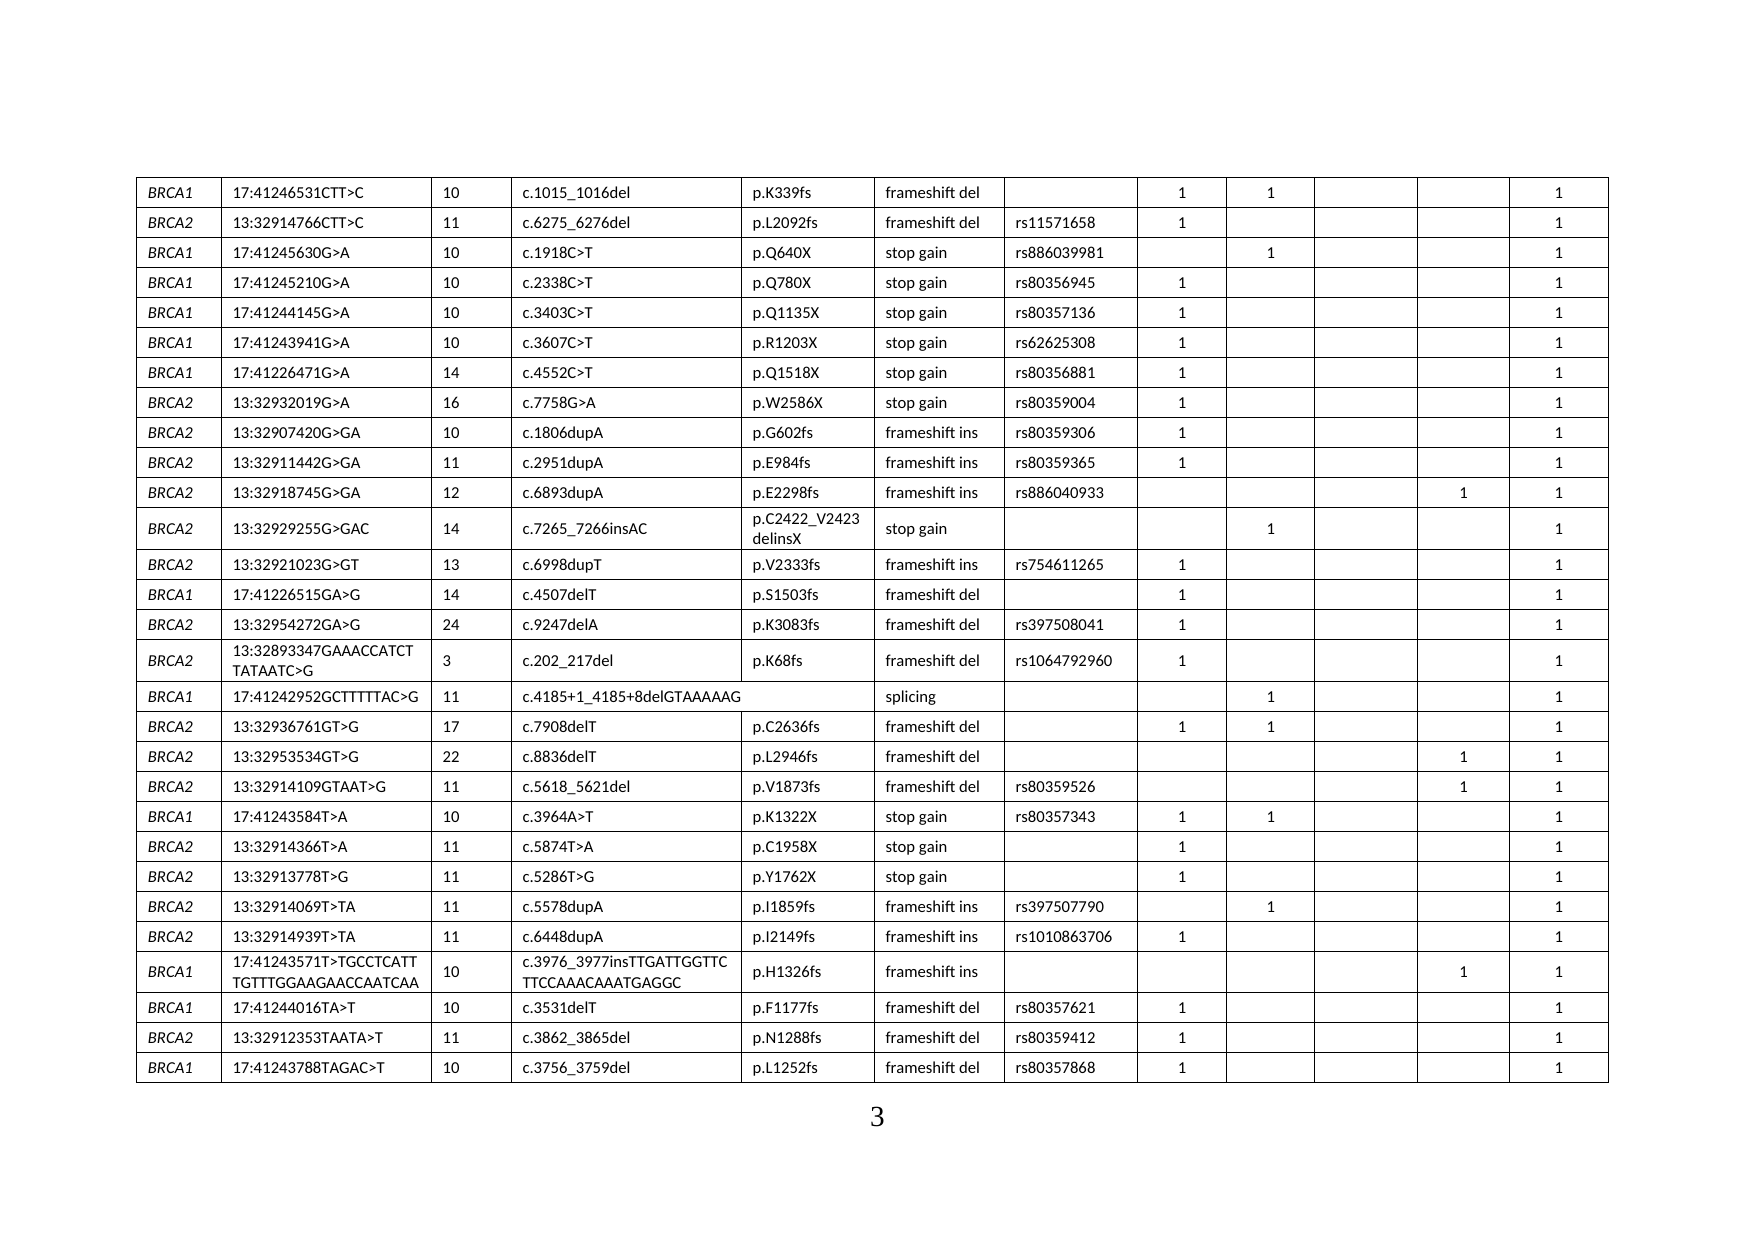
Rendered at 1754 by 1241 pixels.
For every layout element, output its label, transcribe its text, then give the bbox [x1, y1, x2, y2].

table_cell [1315, 742, 1417, 771]
table_cell [1418, 892, 1509, 921]
table_cell rs80359412 [1005, 1023, 1137, 1052]
table_cell 1 [1227, 712, 1314, 741]
table_cell [1418, 268, 1509, 297]
table_cell 11 [432, 1023, 511, 1052]
table_cell 13:32907420G>GA [222, 418, 431, 447]
table_cell [1315, 922, 1417, 951]
table_cell c.1806dupA [512, 418, 741, 447]
table_cell c.3964A>T [512, 802, 741, 831]
table_cell 22 [432, 742, 511, 771]
table_cell BRCA2 [137, 1023, 221, 1052]
table_cell frameshift del [875, 712, 1004, 741]
table_cell [1315, 892, 1417, 921]
table_cell 1 [1510, 862, 1608, 891]
table_cell 1 [1510, 178, 1608, 207]
table_cell 13 [432, 550, 511, 579]
table_cell [1418, 328, 1509, 357]
table_cell 17:41242952GCTTTTTAC>G [222, 682, 431, 711]
table_cell [1315, 1023, 1417, 1052]
table_cell 1 [1510, 832, 1608, 861]
table_cell p.K1322X [742, 802, 874, 831]
table_cell c.7758G>A [512, 388, 741, 417]
table_cell BRCA1 [137, 178, 221, 207]
table_cell stop gain [875, 802, 1004, 831]
table_cell p.Y1762X [742, 862, 874, 891]
table_cell [1315, 448, 1417, 477]
table_cell 11 [432, 682, 511, 711]
table_cell [1315, 993, 1417, 1022]
table_cell [1227, 298, 1314, 327]
table_cell 13:32914366T>A [222, 832, 431, 861]
table_cell BRCA2 [137, 418, 221, 447]
table_cell [1227, 922, 1314, 951]
table_cell stop gain [875, 508, 1004, 549]
table_cell 1 [1510, 802, 1608, 831]
table_cell [1227, 640, 1314, 681]
table_cell [1005, 178, 1137, 207]
table_cell BRCA1 [137, 993, 221, 1022]
table_cell frameshift del [875, 580, 1004, 609]
table_cell p.N1288fs [742, 1023, 874, 1052]
table_cell 10 [432, 268, 511, 297]
table_cell BRCA2 [137, 208, 221, 237]
table_cell 14 [432, 508, 511, 549]
table_cell 17:41243941G>A [222, 328, 431, 357]
table_cell frameshift ins [875, 478, 1004, 507]
table_cell 1 [1510, 580, 1608, 609]
table_cell [1315, 328, 1417, 357]
table_cell p.K68fs [742, 640, 874, 681]
table_cell 1 [1418, 478, 1509, 507]
table_cell 17:41243788TAGAC>T [222, 1053, 431, 1082]
table_cell 1 [1510, 1023, 1608, 1052]
table_cell [1418, 358, 1509, 387]
table_cell 1 [1418, 742, 1509, 771]
table_cell c.7265_7266insAC [512, 508, 741, 549]
table_cell 10 [432, 952, 511, 992]
table_cell c.202_217del [512, 640, 741, 681]
table_cell p.R1203X [742, 328, 874, 357]
table_cell [1227, 358, 1314, 387]
table_cell [1418, 993, 1509, 1022]
table_cell [1227, 772, 1314, 801]
table_cell rs80359365 [1005, 448, 1137, 477]
table_cell splicing [875, 682, 1004, 711]
table_cell [1418, 682, 1509, 711]
table_cell 1 [1227, 508, 1314, 549]
table_cell [1227, 832, 1314, 861]
table_cell 10 [432, 238, 511, 267]
table_cell BRCA1 [137, 358, 221, 387]
table_cell BRCA2 [137, 742, 221, 771]
table_cell 1 [1138, 268, 1226, 297]
table_cell 11 [432, 832, 511, 861]
table_cell [1005, 580, 1137, 609]
table_cell rs80357621 [1005, 993, 1137, 1022]
table_cell 17:41244145G>A [222, 298, 431, 327]
table_cell 1 [1418, 772, 1509, 801]
table_cell frameshift del [875, 640, 1004, 681]
table_cell 1 [1510, 610, 1608, 639]
table_cell 1 [1227, 178, 1314, 207]
table_cell c.4185+1_4185+8delGTAAAAAG [512, 682, 874, 711]
table_cell 17:41243584T>A [222, 802, 431, 831]
table_cell p.C2422_V2423delinsX [742, 508, 874, 549]
table_cell [1227, 742, 1314, 771]
table_cell [1315, 478, 1417, 507]
table_cell 1 [1510, 448, 1608, 477]
table_cell 13:32932019G>A [222, 388, 431, 417]
table_cell 13:32954272GA>G [222, 610, 431, 639]
table_cell 1 [1510, 478, 1608, 507]
table_cell [1418, 448, 1509, 477]
table_cell p.Q1518X [742, 358, 874, 387]
table_cell BRCA1 [137, 802, 221, 831]
table_cell stop gain [875, 388, 1004, 417]
table_cell 1 [1510, 388, 1608, 417]
table_cell 11 [432, 862, 511, 891]
table_cell 24 [432, 610, 511, 639]
table_cell rs886040933 [1005, 478, 1137, 507]
table_cell 10 [432, 418, 511, 447]
table_cell frameshift ins [875, 892, 1004, 921]
table_cell [1315, 640, 1417, 681]
table_cell rs1010863706 [1005, 922, 1137, 951]
table_cell 13:32912353TAATA>T [222, 1023, 431, 1052]
table_cell 10 [432, 328, 511, 357]
table_cell BRCA2 [137, 388, 221, 417]
table_cell [1315, 580, 1417, 609]
table_cell frameshift del [875, 993, 1004, 1022]
table_cell p.C2636fs [742, 712, 874, 741]
table_cell [1227, 388, 1314, 417]
table_cell p.E2298fs [742, 478, 874, 507]
table_cell [1315, 952, 1417, 992]
table_cell c.3531delT [512, 993, 741, 1022]
table_cell 1 [1138, 208, 1226, 237]
table_cell [1227, 550, 1314, 579]
table_cell 10 [432, 178, 511, 207]
table_cell BRCA1 [137, 268, 221, 297]
table_cell 11 [432, 922, 511, 951]
table_cell c.3607C>T [512, 328, 741, 357]
table_cell frameshift ins [875, 550, 1004, 579]
table_cell [1418, 298, 1509, 327]
table_cell c.1015_1016del [512, 178, 741, 207]
table_cell [1227, 993, 1314, 1022]
table_cell 1 [1418, 952, 1509, 992]
table_cell p.Q640X [742, 238, 874, 267]
table_cell 1 [1138, 178, 1226, 207]
table_cell 1 [1138, 832, 1226, 861]
table_cell 1 [1138, 862, 1226, 891]
table_cell 1 [1227, 802, 1314, 831]
table_cell BRCA2 [137, 862, 221, 891]
table_cell 1 [1510, 640, 1608, 681]
table_cell [1227, 610, 1314, 639]
table_cell [1315, 418, 1417, 447]
table_cell frameshift del [875, 742, 1004, 771]
table_cell rs80357868 [1005, 1053, 1137, 1082]
table_cell c.8836delT [512, 742, 741, 771]
table_cell [1418, 610, 1509, 639]
table_cell frameshift del [875, 208, 1004, 237]
table_cell 1 [1510, 508, 1608, 549]
table_cell 11 [432, 448, 511, 477]
table_cell 1 [1138, 298, 1226, 327]
table_cell 12 [432, 478, 511, 507]
table_cell c.5874T>A [512, 832, 741, 861]
table_cell 1 [1510, 268, 1608, 297]
table_cell BRCA2 [137, 640, 221, 681]
table_cell p.Q1135X [742, 298, 874, 327]
table_cell [1315, 1053, 1417, 1082]
table_cell [1315, 298, 1417, 327]
table_cell frameshift ins [875, 418, 1004, 447]
table_cell [1005, 508, 1137, 549]
table_cell 1 [1138, 418, 1226, 447]
table_cell 1 [1510, 952, 1608, 992]
table_cell c.6893dupA [512, 478, 741, 507]
table_cell [1138, 892, 1226, 921]
table_cell 17:41245210G>A [222, 268, 431, 297]
table_cell c.2951dupA [512, 448, 741, 477]
table_cell [1227, 328, 1314, 357]
table_cell 1 [1510, 418, 1608, 447]
table_cell 11 [432, 772, 511, 801]
table_cell 13:32911442G>GA [222, 448, 431, 477]
table_cell 1 [1227, 238, 1314, 267]
table_cell 1 [1138, 1023, 1226, 1052]
table_cell [1005, 952, 1137, 992]
table_cell rs80356945 [1005, 268, 1137, 297]
table_cell [1315, 550, 1417, 579]
table_cell 1 [1510, 742, 1608, 771]
table_cell c.5578dupA [512, 892, 741, 921]
table_cell 16 [432, 388, 511, 417]
table_cell 1 [1138, 580, 1226, 609]
table_cell [1315, 358, 1417, 387]
table_cell 10 [432, 298, 511, 327]
table_cell BRCA2 [137, 448, 221, 477]
table_cell p.K339fs [742, 178, 874, 207]
table_cell p.F1177fs [742, 993, 874, 1022]
table_cell 1 [1138, 610, 1226, 639]
table_cell [1005, 862, 1137, 891]
table_cell stop gain [875, 298, 1004, 327]
table_cell c.6448dupA [512, 922, 741, 951]
table_cell BRCA1 [137, 952, 221, 992]
table_cell 1 [1227, 892, 1314, 921]
table_cell rs886039981 [1005, 238, 1137, 267]
table_cell BRCA1 [137, 328, 221, 357]
table_cell c.3976_3977insTTGATTGGTTCTTCCAAACAAATGAGGC [512, 952, 741, 992]
table_cell [1418, 640, 1509, 681]
table_cell p.Q780X [742, 268, 874, 297]
table_cell BRCA2 [137, 508, 221, 549]
table_cell frameshift ins [875, 448, 1004, 477]
table_cell [1227, 1053, 1314, 1082]
table_cell 1 [1138, 550, 1226, 579]
table_cell p.S1503fs [742, 580, 874, 609]
table_cell [1315, 802, 1417, 831]
table_cell rs80356881 [1005, 358, 1137, 387]
table_cell 1 [1510, 892, 1608, 921]
table_cell [1138, 508, 1226, 549]
table_cell rs11571658 [1005, 208, 1137, 237]
table_cell 13:32914069T>TA [222, 892, 431, 921]
table_cell 13:32914109GTAAT>G [222, 772, 431, 801]
table_cell frameshift ins [875, 952, 1004, 992]
table_cell c.4507delT [512, 580, 741, 609]
table_cell [1138, 742, 1226, 771]
table_cell [1138, 682, 1226, 711]
table_cell BRCA1 [137, 298, 221, 327]
table_cell frameshift ins [875, 922, 1004, 951]
table_cell 10 [432, 802, 511, 831]
table_cell c.9247delA [512, 610, 741, 639]
table_cell [1138, 478, 1226, 507]
table_cell [1227, 862, 1314, 891]
table_cell 13:32936761GT>G [222, 712, 431, 741]
table_cell [1315, 712, 1417, 741]
table_cell [1315, 208, 1417, 237]
table_cell 1 [1510, 1053, 1608, 1082]
table_cell frameshift del [875, 1023, 1004, 1052]
table_cell BRCA2 [137, 550, 221, 579]
table_cell [1138, 772, 1226, 801]
table_cell 1 [1138, 448, 1226, 477]
table_cell 17:41226515GA>G [222, 580, 431, 609]
table_cell 1 [1510, 208, 1608, 237]
table_cell c.2338C>T [512, 268, 741, 297]
table_cell 13:32893347GAAACCATCTTATAATC>G [222, 640, 431, 681]
table_cell [1005, 832, 1137, 861]
table_cell 1 [1138, 1053, 1226, 1082]
table_cell rs397508041 [1005, 610, 1137, 639]
table_cell BRCA1 [137, 682, 221, 711]
table_cell p.L2092fs [742, 208, 874, 237]
table_cell p.W2586X [742, 388, 874, 417]
table_cell [1418, 580, 1509, 609]
table_cell c.1918C>T [512, 238, 741, 267]
table_cell 17:41246531CTT>C [222, 178, 431, 207]
table_cell BRCA2 [137, 478, 221, 507]
table_cell [1418, 1023, 1509, 1052]
table_cell stop gain [875, 238, 1004, 267]
table_cell 1 [1510, 550, 1608, 579]
table_cell [1005, 742, 1137, 771]
table_cell 11 [432, 892, 511, 921]
table_cell p.G602fs [742, 418, 874, 447]
table_cell [1418, 238, 1509, 267]
table_cell [1315, 508, 1417, 549]
table_cell p.V2333fs [742, 550, 874, 579]
table_cell p.E984fs [742, 448, 874, 477]
table_cell 17:41243571T>TGCCTCATTTGTTTGGAAGAACCAATCAA [222, 952, 431, 992]
table_cell p.L1252fs [742, 1053, 874, 1082]
table_cell p.I1859fs [742, 892, 874, 921]
table_cell [1315, 610, 1417, 639]
table_cell 1 [1510, 238, 1608, 267]
table_cell BRCA1 [137, 1053, 221, 1082]
table_cell frameshift del [875, 610, 1004, 639]
table_cell BRCA2 [137, 832, 221, 861]
table_cell [1227, 1023, 1314, 1052]
table_cell p.L2946fs [742, 742, 874, 771]
table_cell 1 [1510, 298, 1608, 327]
table_cell [1227, 952, 1314, 992]
table_cell rs80359306 [1005, 418, 1137, 447]
table_cell BRCA1 [137, 238, 221, 267]
table_cell [1005, 682, 1137, 711]
table_cell BRCA2 [137, 922, 221, 951]
table_cell p.I2149fs [742, 922, 874, 951]
table_cell [1315, 832, 1417, 861]
table_cell 1 [1138, 388, 1226, 417]
table_cell stop gain [875, 358, 1004, 387]
table_cell c.7908delT [512, 712, 741, 741]
table_cell c.3756_3759del [512, 1053, 741, 1082]
table_cell [1227, 208, 1314, 237]
table_cell BRCA1 [137, 580, 221, 609]
table_cell 1 [1510, 712, 1608, 741]
table_cell 13:32913778T>G [222, 862, 431, 891]
table_cell rs1064792960 [1005, 640, 1137, 681]
table_cell BRCA2 [137, 712, 221, 741]
table_cell 1 [1138, 640, 1226, 681]
table_cell [1418, 418, 1509, 447]
table_cell BRCA2 [137, 610, 221, 639]
table_cell [1005, 712, 1137, 741]
table_cell [1418, 712, 1509, 741]
table_cell 13:32929255G>GAC [222, 508, 431, 549]
table_cell 13:32914939T>TA [222, 922, 431, 951]
table_cell 10 [432, 993, 511, 1022]
table_cell [1315, 682, 1417, 711]
table_cell c.6275_6276del [512, 208, 741, 237]
table_cell 1 [1138, 993, 1226, 1022]
table_cell [1418, 178, 1509, 207]
table_cell c.5286T>G [512, 862, 741, 891]
table_cell [1315, 388, 1417, 417]
table_cell 1 [1227, 682, 1314, 711]
table_cell [1418, 508, 1509, 549]
table_cell 17:41226471G>A [222, 358, 431, 387]
table_cell frameshift del [875, 1053, 1004, 1082]
table_cell frameshift del [875, 178, 1004, 207]
table_cell 1 [1138, 358, 1226, 387]
table_cell 13:32914766CTT>C [222, 208, 431, 237]
table_cell stop gain [875, 328, 1004, 357]
table_cell stop gain [875, 268, 1004, 297]
table_cell c.5618_5621del [512, 772, 741, 801]
table_cell [1315, 772, 1417, 801]
table_cell 17:41244016TA>T [222, 993, 431, 1022]
table_cell 14 [432, 580, 511, 609]
table_cell 1 [1510, 772, 1608, 801]
table_cell [1138, 238, 1226, 267]
table_cell 10 [432, 1053, 511, 1082]
table_cell p.C1958X [742, 832, 874, 861]
table_cell [1315, 862, 1417, 891]
table_cell [1418, 208, 1509, 237]
table_cell 13:32921023G>GT [222, 550, 431, 579]
table_cell rs80357136 [1005, 298, 1137, 327]
table_cell frameshift del [875, 772, 1004, 801]
table_cell 1 [1138, 802, 1226, 831]
table_cell [1418, 550, 1509, 579]
table_cell 17 [432, 712, 511, 741]
table_cell 1 [1138, 328, 1226, 357]
table_cell [1418, 862, 1509, 891]
table_cell rs80357343 [1005, 802, 1137, 831]
table_cell BRCA2 [137, 892, 221, 921]
table_cell 11 [432, 208, 511, 237]
table_cell 1 [1138, 922, 1226, 951]
table_cell BRCA2 [137, 772, 221, 801]
table_cell [1418, 802, 1509, 831]
table_cell stop gain [875, 862, 1004, 891]
table_cell [1418, 388, 1509, 417]
table_cell [1315, 268, 1417, 297]
table_cell rs80359004 [1005, 388, 1137, 417]
table_cell [1418, 832, 1509, 861]
table_cell stop gain [875, 832, 1004, 861]
table_cell p.K3083fs [742, 610, 874, 639]
table_cell 1 [1510, 358, 1608, 387]
table_cell [1227, 448, 1314, 477]
table_cell rs62625308 [1005, 328, 1137, 357]
table_cell 1 [1510, 993, 1608, 1022]
table_cell 14 [432, 358, 511, 387]
table_cell p.V1873fs [742, 772, 874, 801]
table_cell [1227, 580, 1314, 609]
table_cell [1418, 922, 1509, 951]
table_cell 13:32953534GT>G [222, 742, 431, 771]
table_cell [1315, 178, 1417, 207]
table_cell c.3403C>T [512, 298, 741, 327]
table_cell [1227, 418, 1314, 447]
table_cell c.6998dupT [512, 550, 741, 579]
table_cell rs80359526 [1005, 772, 1137, 801]
table_cell rs754611265 [1005, 550, 1137, 579]
table_cell 1 [1510, 922, 1608, 951]
table_cell [1315, 238, 1417, 267]
table_cell p.H1326fs [742, 952, 874, 992]
table_cell 17:41245630G>A [222, 238, 431, 267]
table_cell [1227, 478, 1314, 507]
table_cell [1227, 268, 1314, 297]
table_cell c.4552C>T [512, 358, 741, 387]
table_cell 1 [1510, 682, 1608, 711]
table_cell 1 [1510, 328, 1608, 357]
table_cell rs397507790 [1005, 892, 1137, 921]
table_cell [1138, 952, 1226, 992]
table_cell 13:32918745G>GA [222, 478, 431, 507]
table_cell c.3862_3865del [512, 1023, 741, 1052]
table_cell 3 [432, 640, 511, 681]
table_cell [1418, 1053, 1509, 1082]
table_cell 1 [1138, 712, 1226, 741]
